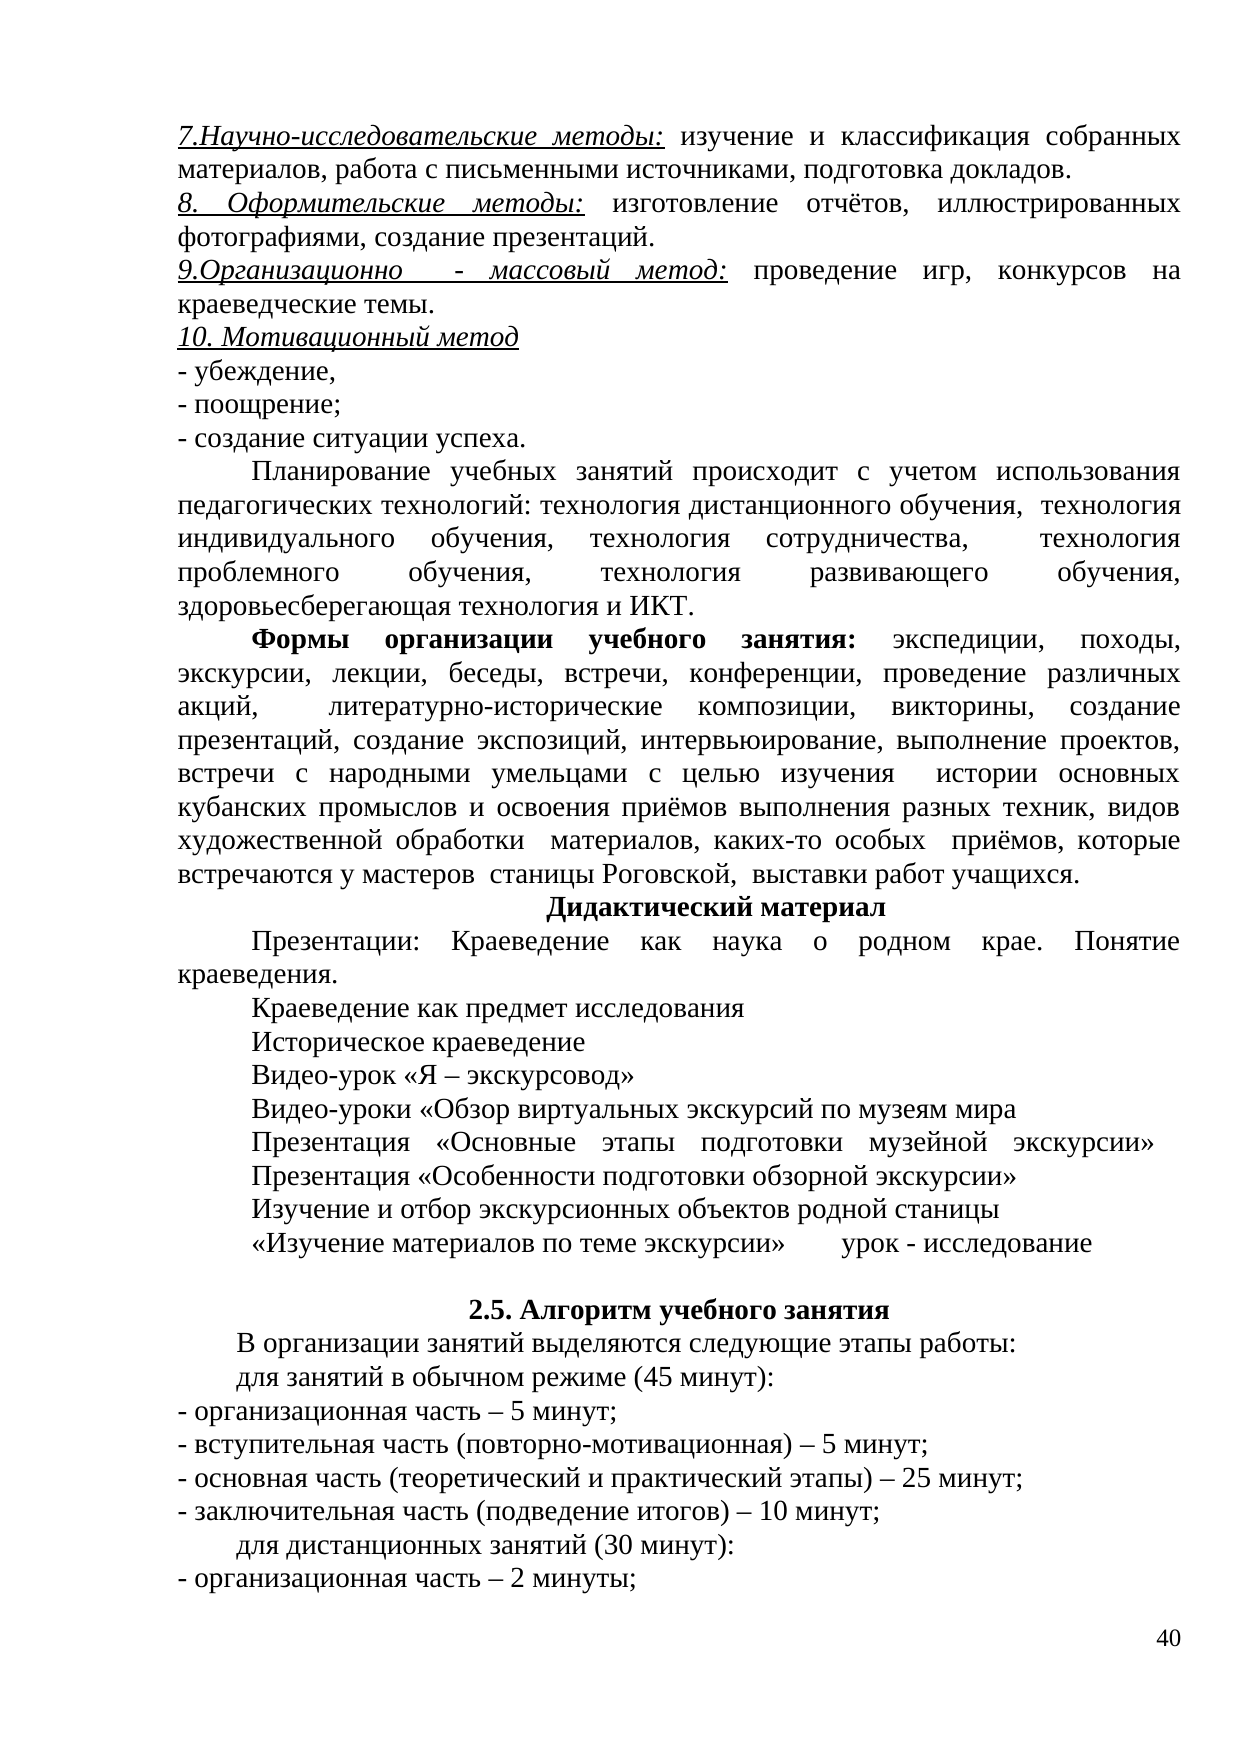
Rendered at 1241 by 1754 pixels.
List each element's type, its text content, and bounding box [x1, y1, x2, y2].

text - убеждение, [177, 353, 1181, 386]
text Презентации: Краеведение как наука о родном крае. Понятие краеведения. [177, 923, 1181, 990]
text 8. Оформительские методы: изготовление отчётов, иллюстрированных фотографиями, создание презентаций. [177, 185, 1181, 252]
text Формы организации учебного занятия: экспедиции, походы, экскурсии, лекции, беседы, встречи, конференции, проведение различных акций, литературно-исторические композиции, викторины, создание презентаций, создание экспозиций, интервьюирование, выполнение проектов, встречи с народными умельцами с целью изучения истории основных кубанских промыслов и освоения приёмов выполнения разных техник, видов художественной обработки материалов, каких-то особых приёмов, которые встречаются у мастеров станицы Роговской, выставки работ учащихся. [177, 621, 1181, 889]
text В организации занятий выделяются следующие этапы работы: [177, 1326, 1181, 1359]
text Краеведение как предмет исследования [177, 990, 1181, 1024]
text для дистанционных занятий (30 минут): [177, 1527, 1181, 1560]
text 7.Научно-исследовательские методы: изучение и классификация собранных материалов, работа с письменными источниками, подготовка докладов. [177, 118, 1181, 185]
text - организационная часть – 5 минут; [177, 1393, 1181, 1426]
text 9.Организационно - массовый метод: проведение игр, конкурсов на краеведческие темы. [177, 252, 1181, 319]
text - вступительная часть (повторно-мотивационная) – 5 минут; [177, 1426, 1181, 1460]
text 10. Мотивационный метод [177, 319, 1181, 353]
text Дидактический материал [177, 889, 1181, 923]
text Историческое краеведение [177, 1024, 1181, 1057]
text - заключительная часть (подведение итогов) – 10 минут; [177, 1493, 1181, 1527]
text для занятий в обычном режиме (45 минут): [177, 1359, 1181, 1393]
text Планирование учебных занятий происходит с учетом использования педагогических технологий: технология дистанционного обучения, технология индивидуального обучения, технология сотрудничества, технология проблемного обучения, технология развивающего обучения, здоровьесберегающая технология и ИКТ. [177, 453, 1181, 621]
text Видео-урок «Я – экскурсовод» [177, 1057, 1181, 1091]
text - основная часть (теоретический и практический этапы) – 25 минут; [177, 1460, 1181, 1493]
text - организационная часть – 2 минуты; [177, 1560, 1181, 1594]
text - поощрение; [177, 386, 1181, 420]
text 2.5. Алгоритм учебного занятия [177, 1292, 1181, 1326]
text - создание ситуации успеха. [177, 420, 1181, 453]
text Видео-уроки «Обзор виртуальных экскурсий по музеям мира Презентация «Основные этапы подготовки музейной экскурсии» Презентация «Особенности подготовки обзорной экскурсии» Изучение и отбор экскурсионных объектов родной станицы «Изучение материалов по теме экскурсии» урок - исследование [177, 1091, 1181, 1258]
